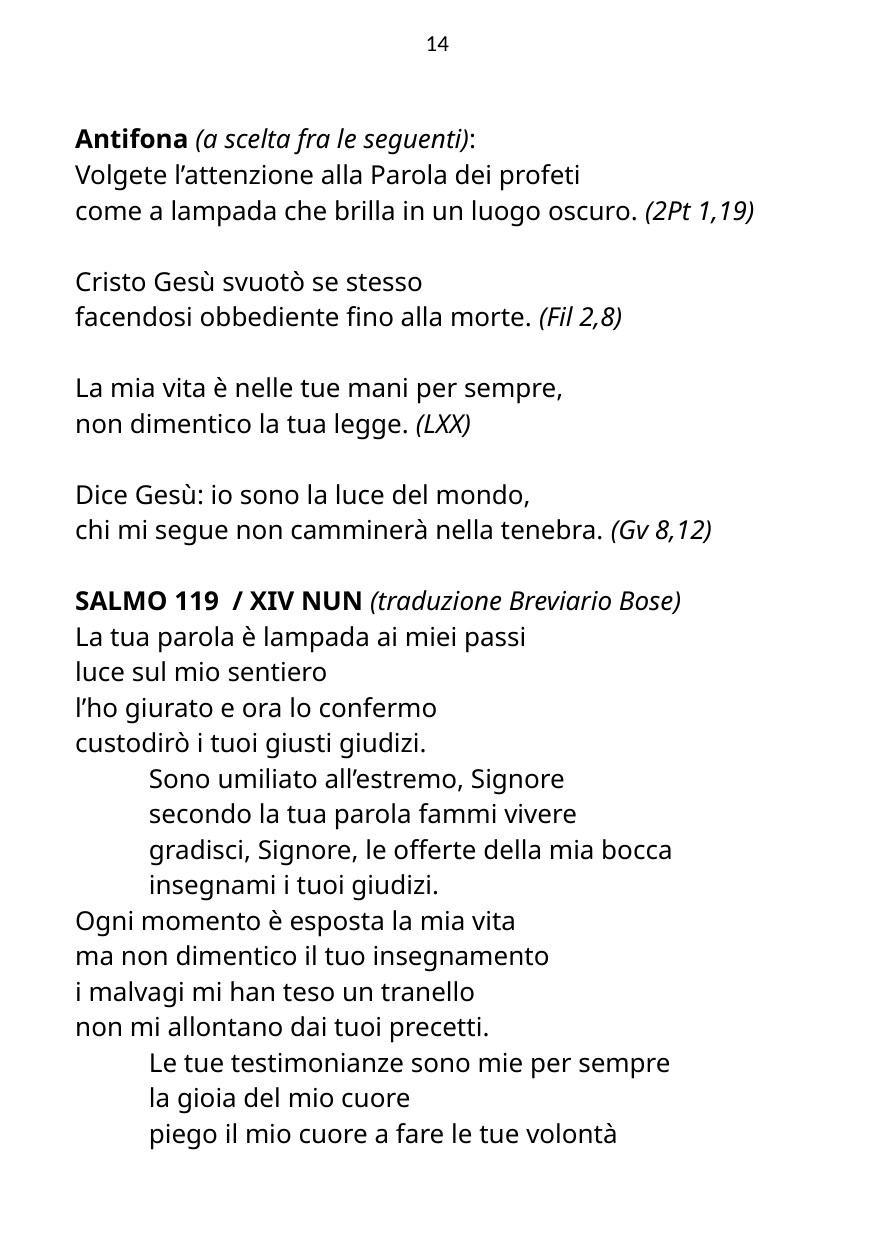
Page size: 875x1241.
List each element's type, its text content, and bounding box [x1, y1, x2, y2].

text non mi allontano dai tuoi precetti. [75, 1009, 799, 1044]
text gradisci, Signore, le offerte della mia bocca [75, 831, 799, 867]
text Volgete l’attenzione alla Parola dei profeti [75, 157, 799, 192]
text secondo la tua parola fammi vivere [75, 796, 799, 831]
text facendosi obbediente fino alla morte. (Fil 2,8) [75, 299, 799, 334]
text ma non dimentico il tuo insegnamento [75, 938, 799, 973]
text non dimentico la tua legge. (LXX) [75, 405, 799, 441]
text chi mi segue non camminerà nella tenebra. (Gv 8,12) [75, 512, 799, 547]
text Ogni momento è esposta la mia vita [75, 902, 799, 938]
text Le tue testimonianze sono mie per sempre [75, 1044, 799, 1080]
text La tua parola è lampada ai miei passi [75, 618, 799, 654]
text custodirò i tuoi giusti giudizi. [75, 725, 799, 760]
text La mia vita è nelle tue mani per sempre, [75, 370, 799, 405]
text la gioia del mio cuore [75, 1080, 799, 1116]
text luce sul mio sentiero [75, 654, 799, 689]
text i malvagi mi han teso un tranello [75, 973, 799, 1009]
text Dice Gesù: io sono la luce del mondo, [75, 476, 799, 512]
text SALMO 119 / XIV NUN (traduzione Breviario Bose) [75, 583, 799, 618]
text Antifona (a scelta fra le seguenti): [75, 121, 799, 157]
text come a lampada che brilla in un luogo oscuro. (2Pt 1,19) [75, 192, 799, 228]
text Sono umiliato all’estremo, Signore [75, 760, 799, 796]
text Cristo Gesù svuotò se stesso [75, 263, 799, 299]
text insegnami i tuoi giudizi. [75, 867, 799, 902]
text piego il mio cuore a fare le tue volontà [75, 1116, 799, 1151]
text l’ho giurato e ora lo confermo [75, 689, 799, 725]
